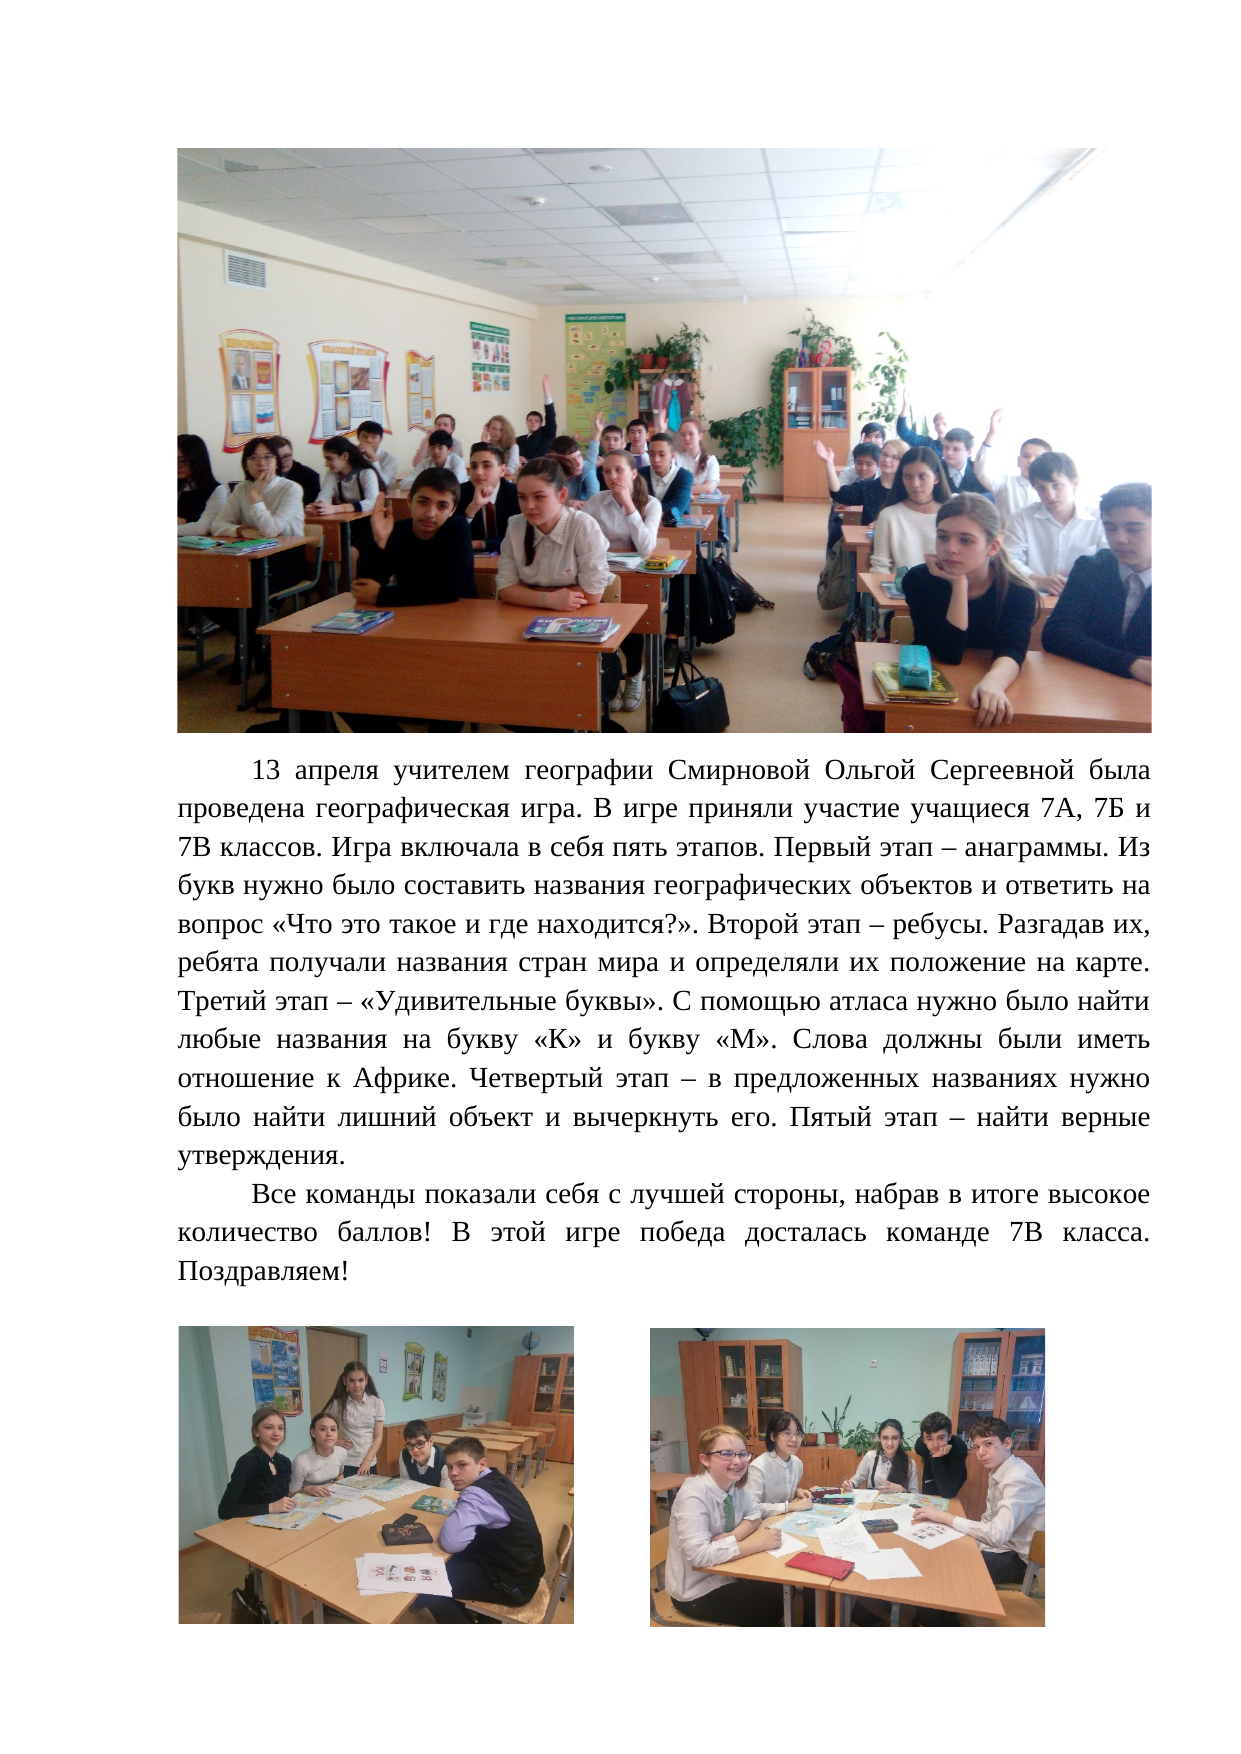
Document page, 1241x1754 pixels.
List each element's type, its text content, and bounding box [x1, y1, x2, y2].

picture [177, 1326, 574, 1623]
picture [648, 1328, 1045, 1626]
text 13 апреля учителем географии Смирновой Ольгой Сергеевной была проведена географическая игра. В игре приняли участие учащиеся 7А, 7Б и 7В классов. Игра включала в себя пять этапов. Первый этап – анаграммы. Из букв нужно было составить названия географических объектов и ответить на вопрос «Что это такое и где находится?». Второй этап – ребусы. Разгадав их, ребята получали названия стран мира и определяли их положение на карте. Третий этап – «Удивительные буквы». С помощью атласа нужно было найти любые названия на букву «К» и букву «М». Слова должны были иметь отношение к Африке. Четвертый этап – в предложенных названиях нужно было найти лишний объект и вычеркнуть его. Пятый этап – найти верные утверждения. [177, 752, 1152, 1171]
picture [177, 148, 1152, 733]
text Все команды показали себя с лучшей стороны, набрав в итоге высокое количество баллов! В этой игре победа досталась команде 7В класса. Поздравляем! [177, 1176, 1152, 1286]
